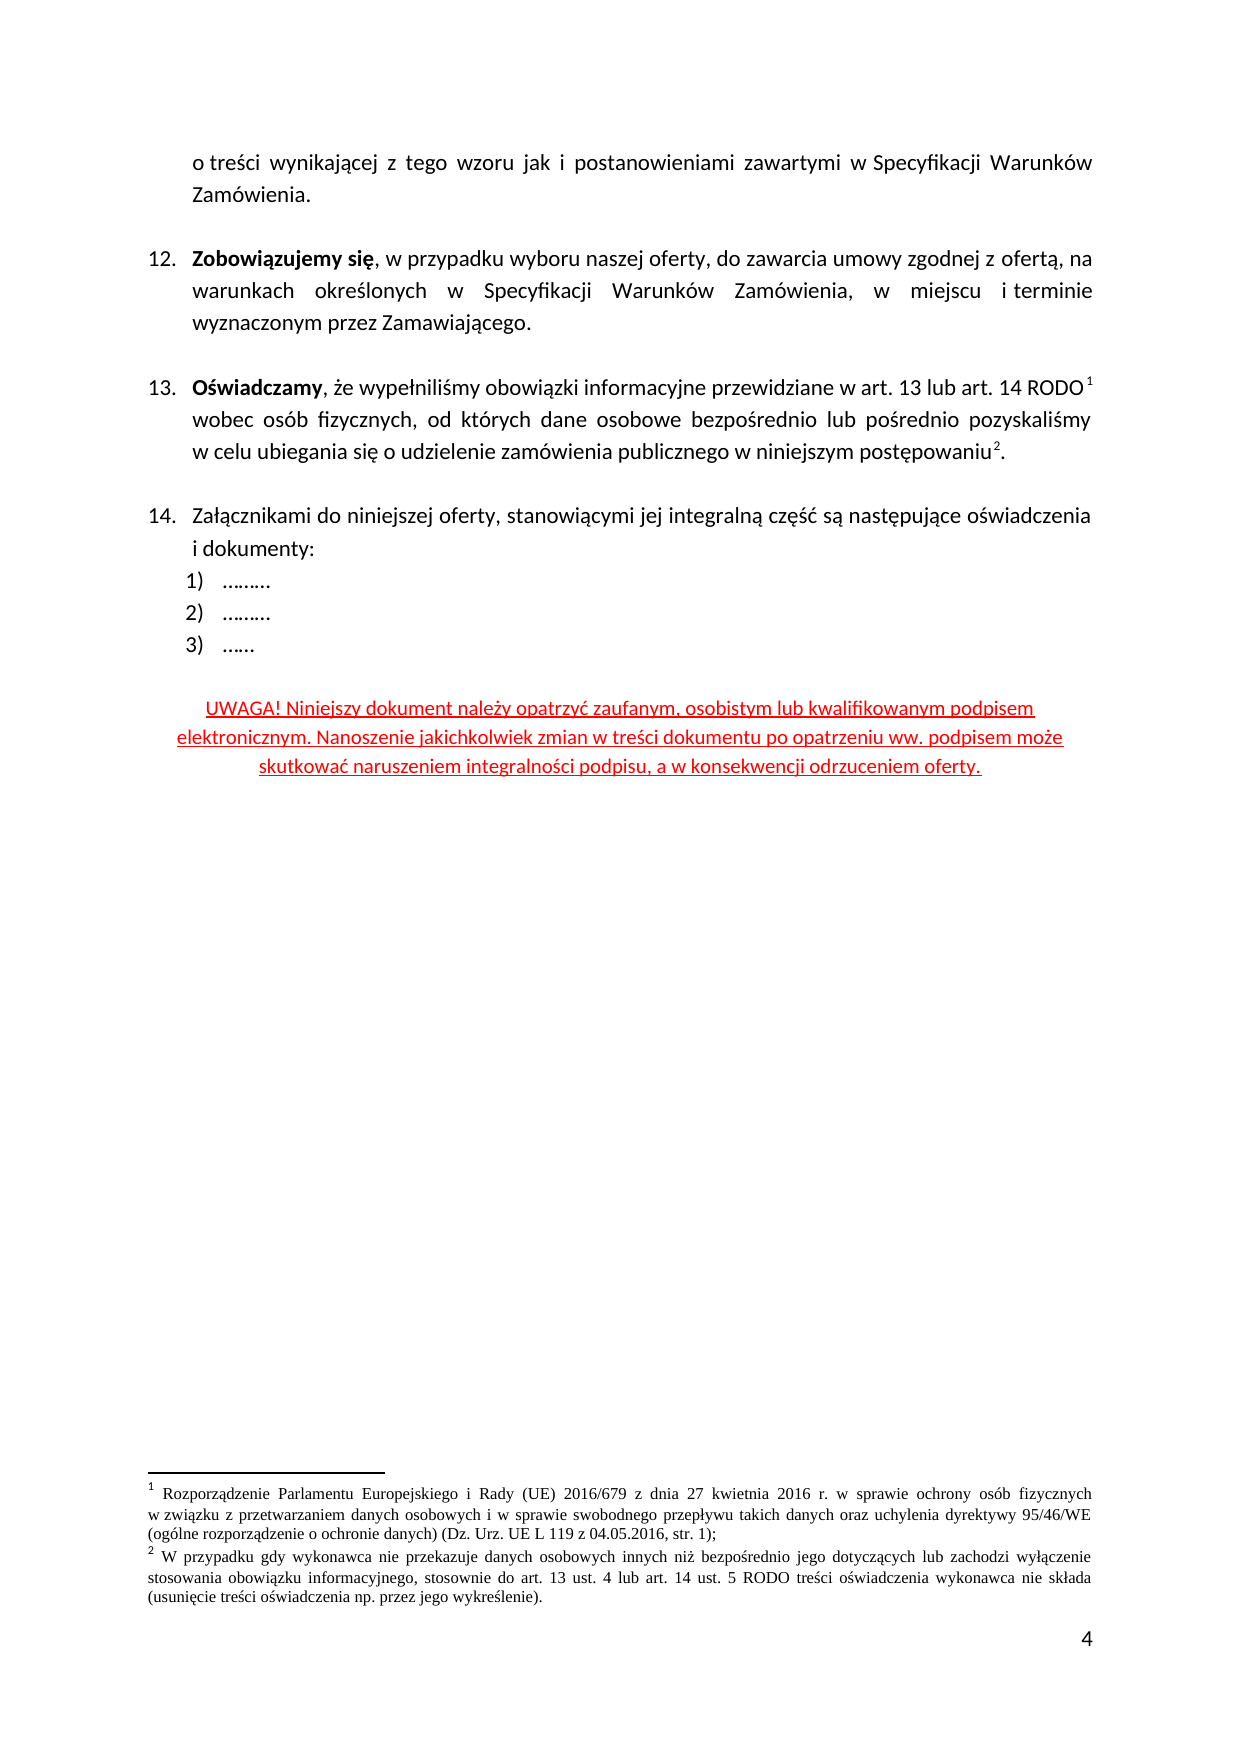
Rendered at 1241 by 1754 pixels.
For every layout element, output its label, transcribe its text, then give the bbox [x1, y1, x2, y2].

list ……… [185, 566, 1093, 594]
list Załącznikami do niniejszej oferty, stanowiącymi jej integralną część są następujące oświadczenia i dokumenty: [148, 502, 1093, 562]
list ……… [185, 598, 1093, 626]
list …… [185, 630, 1093, 658]
text UWAGA! Niniejszy dokument należy opatrzyć zaufanym, osobistym lub kwalifikowanym podpisem elektronicznym. Nanoszenie jakichkolwiek zmian w treści dokumentu po opatrzeniu ww. podpisem może skutkować naruszeniem integralności podpisu, a w konsekwencji odrzuceniem oferty. [148, 695, 1093, 778]
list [148, 148, 1093, 208]
list Oświadczamy, że wypełniliśmy obowiązki informacyjne przewidziane w art. 13 lub art. 14 RODO wobec osób fizycznych, od których dane osobowe bezpośrednio lub pośrednio pozyskaliśmy w celu ubiegania się o udzielenie zamówienia publicznego w niniejszym postępowaniu. [148, 373, 1093, 465]
list Zobowiązujemy się, w przypadku wyboru naszej oferty, do zawarcia umowy zgodnej z ofertą, na warunkach określonych w Specyfikacji Warunków Zamówienia, w miejscu i terminie wyznaczonym przez Zamawiającego. [148, 244, 1093, 337]
